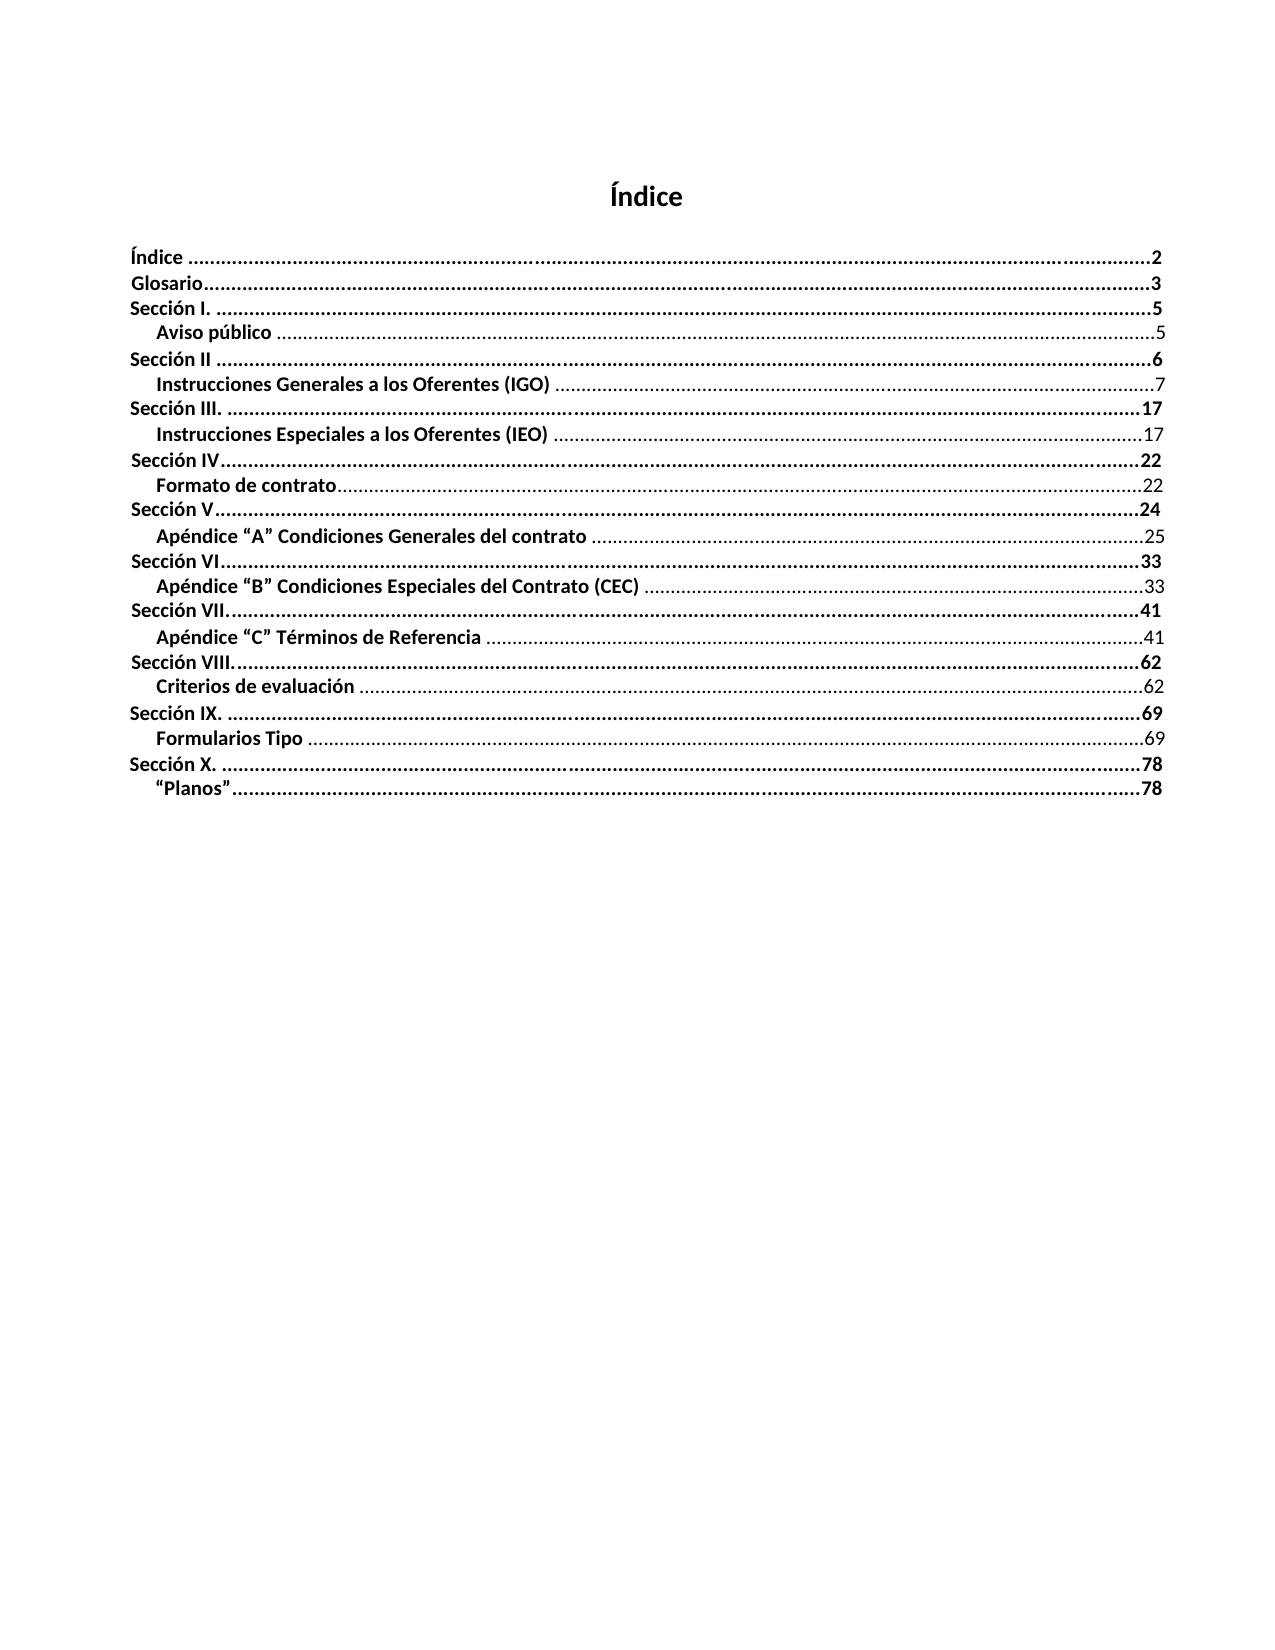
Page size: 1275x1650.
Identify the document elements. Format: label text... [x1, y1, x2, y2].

text Sección VII......................................................................................................................................................................41 [128, 599, 1164, 624]
text Glosario............................................................................................................................................................................3 [128, 270, 1164, 295]
text Sección IX. ......................................................................................................................................................................69 [128, 700, 1164, 725]
text Sección I. ..........................................................................................................................................................................5 [128, 295, 1164, 321]
text Sección VIII.....................................................................................................................................................................62 [128, 649, 1164, 675]
text Sección X. .......................................................................................................................................................................78 [127, 751, 1165, 776]
text Apéndice “A” Condiciones Generales del contrato .........................................................................................................25 [156, 523, 1173, 548]
text Sección III. ......................................................................................................................................................................17 [128, 397, 1164, 422]
text Apéndice “C” Términos de Referencia .............................................................................................................................41 [156, 624, 1173, 649]
text Instrucciones Generales a los Oferentes (IGO) ..................................................................................................................7 [156, 371, 1173, 397]
text Formularios Tipo ...............................................................................................................................................................69 [156, 725, 1173, 751]
text Sección VI.......................................................................................................................................................................33 [128, 548, 1164, 574]
text Aviso público .......................................................................................................................................................................5 [156, 321, 1173, 346]
text Criterios de evaluación .....................................................................................................................................................62 [156, 675, 1173, 700]
text Índice [606, 178, 686, 214]
text Formato de contrato.........................................................................................................................................................22 [156, 472, 1173, 498]
text Sección IV.......................................................................................................................................................................22 [128, 447, 1164, 472]
text Sección II ..........................................................................................................................................................................6 [128, 346, 1164, 371]
text “Planos”...................................................................................................................................................................78 [155, 776, 1173, 801]
text Apéndice “B” Condiciones Especiales del Contrato (CEC) ...............................................................................................33 [156, 574, 1173, 599]
text Índice ...............................................................................................................................................................................2 [128, 244, 1164, 270]
text Instrucciones Especiales a los Oferentes (IEO) ................................................................................................................17 [156, 422, 1173, 447]
text Sección V........................................................................................................................................................................24 [128, 498, 1163, 523]
